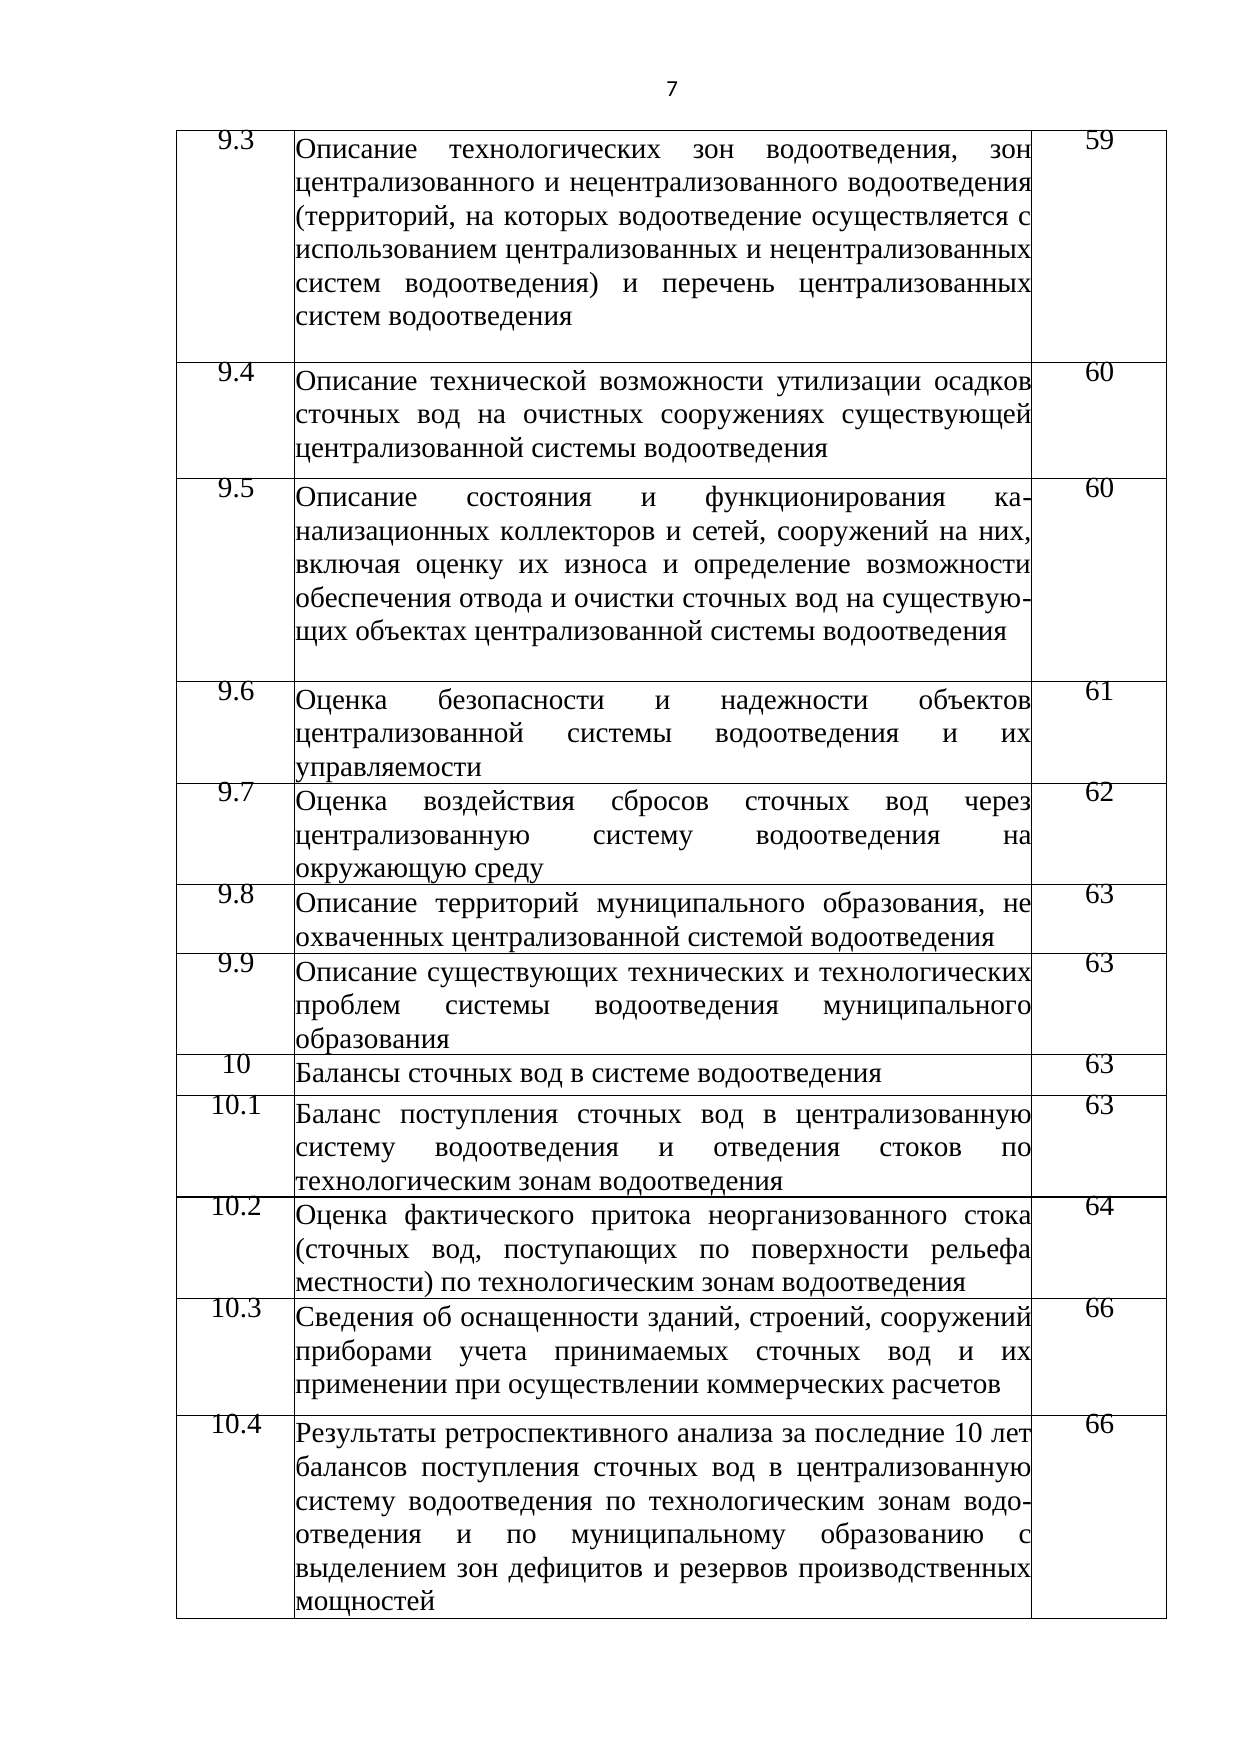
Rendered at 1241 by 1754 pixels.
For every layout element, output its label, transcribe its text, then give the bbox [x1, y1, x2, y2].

table_cell Описание территорий муниципального образования, не охваченных централизованной системой водоотведения [295, 885, 1031, 953]
table_cell 9.3 [177, 131, 294, 362]
table_cell Балансы сточных вод в системе водоотведения [295, 1055, 1031, 1095]
table_cell Оценка воздействия сбросов сточных вод через централизованную систему водоотведения на окружающую среду [295, 784, 1031, 884]
table_cell Оценка фактического притока неорганизованного стока (сточных вод, поступающих по поверхности рельефа местности) по технологическим зонам водоотведения [295, 1198, 1031, 1298]
table_cell 9.4 [177, 363, 294, 478]
table_cell 9.7 [177, 784, 294, 884]
table_cell Сведения об оснащенности зданий, строений, сооружений приборами учета принимаемых сточных вод и их применении при осуществлении коммерческих расчетов [295, 1299, 1031, 1414]
table_cell 9.5 [177, 479, 294, 681]
table_cell 10.2 [177, 1198, 294, 1298]
table_cell Оценка безопасности и надежности объектов централизованной системы водоотведения и их управляемости [295, 682, 1031, 782]
table_cell 9.9 [177, 954, 294, 1054]
table_cell 63 [1032, 1055, 1166, 1095]
table_cell 10.1 [177, 1096, 294, 1196]
table_cell Баланс поступления сточных вод в централизованную систему водоотведения и отведения стоков по технологическим зонам водоотведения [295, 1096, 1031, 1196]
table_cell 66 [1032, 1416, 1166, 1618]
table_cell 10.3 [177, 1299, 294, 1414]
table_cell 61 [1032, 682, 1166, 782]
table_cell 60 [1032, 363, 1166, 478]
table_cell 63 [1032, 1096, 1166, 1196]
table_cell 63 [1032, 885, 1166, 953]
table_cell Описание технической возможности утилизации осадков сточных вод на очистных сооружениях существующей централизованной системы водоотведения [295, 363, 1031, 478]
table_cell 9.6 [177, 682, 294, 782]
table_cell 66 [1032, 1299, 1166, 1414]
table_cell 9.8 [177, 885, 294, 953]
table_cell Результаты ретроспективного анализа за последние 10 лет балансов поступления сточных вод в централизованную систему водоотведения по технологическим зонам водоотведения и по муниципальному образованию с выделением зон дефицитов и резервов производственных мощностей [295, 1416, 1031, 1618]
table_cell Описание технологических зон водоотведения, зон централизованного и нецентрализованного водоотведения (территорий, на которых водоотведение осуществляется с использованием централизованных и нецентрализованных систем водоотведения) и перечень централизованных систем водоотведения [295, 131, 1031, 362]
table_cell Описание существующих технических и технологических проблем системы водоотведения муниципального образования [295, 954, 1031, 1054]
table_cell 59 [1032, 131, 1166, 362]
table_cell 62 [1032, 784, 1166, 884]
table_cell 63 [1032, 954, 1166, 1054]
table_cell 10 [177, 1055, 294, 1095]
table_cell 60 [1032, 479, 1166, 681]
table_cell Описание состояния и функционирования канализационных коллекторов и сетей, сооружений на них, включая оценку их износа и определение возможности обеспечения отвода и очистки сточных вод на существующих объектах централизованной системы водоотведения [295, 479, 1031, 681]
table_cell 10.4 [177, 1416, 294, 1618]
table_cell 64 [1032, 1198, 1166, 1298]
